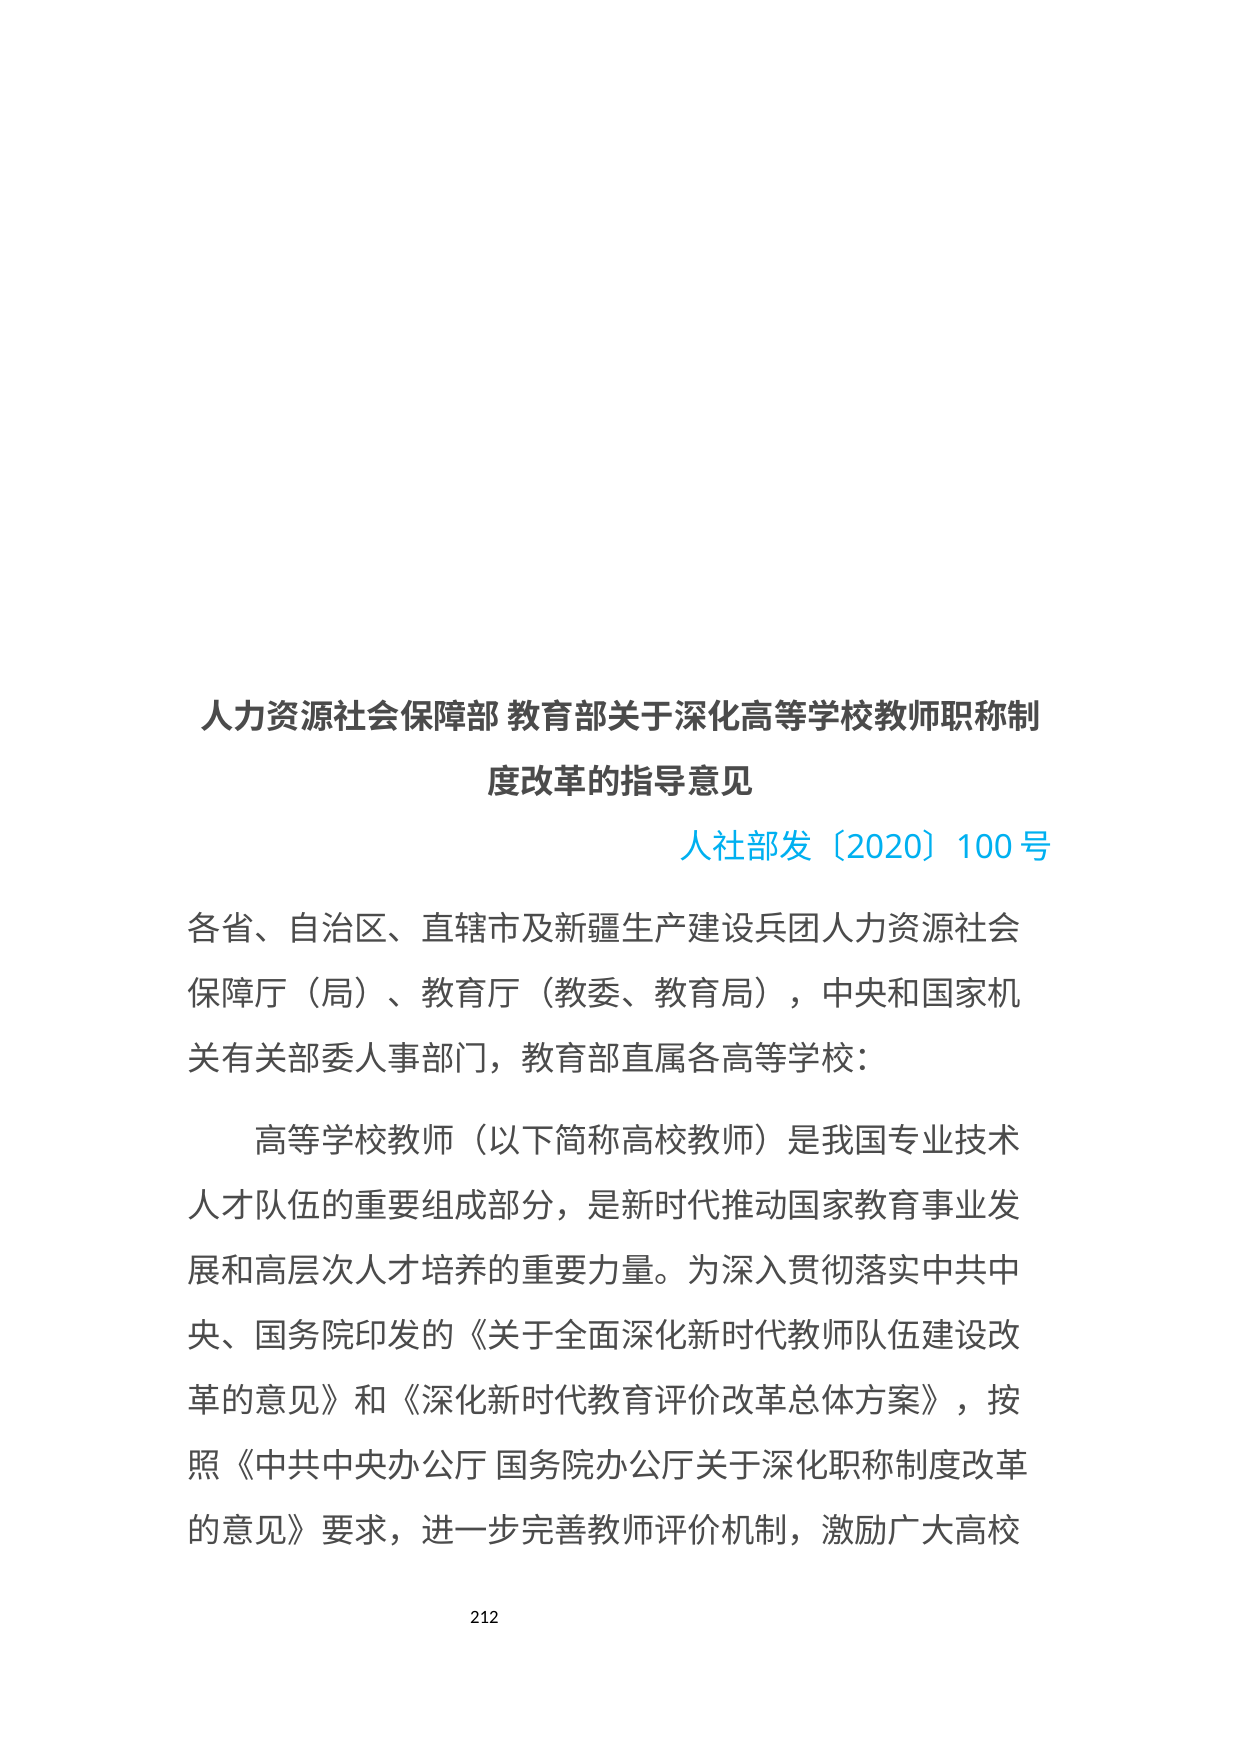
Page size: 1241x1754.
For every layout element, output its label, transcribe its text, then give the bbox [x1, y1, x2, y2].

text 各省、自治区、直辖市及新疆生产建设兵团人力资源社会保障厅（局）、教育厅（教委、教育局），中央和国家机关有关部委人事部门，教育部直属各高等学校： [187, 894, 1053, 1089]
text 人社部发〔2020〕100号 [187, 812, 1053, 877]
subtitle 人力资源社会保障部 教育部关于深化高等学校教师职称制度改革的指导意见 [187, 682, 1053, 812]
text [187, 1105, 1053, 1560]
